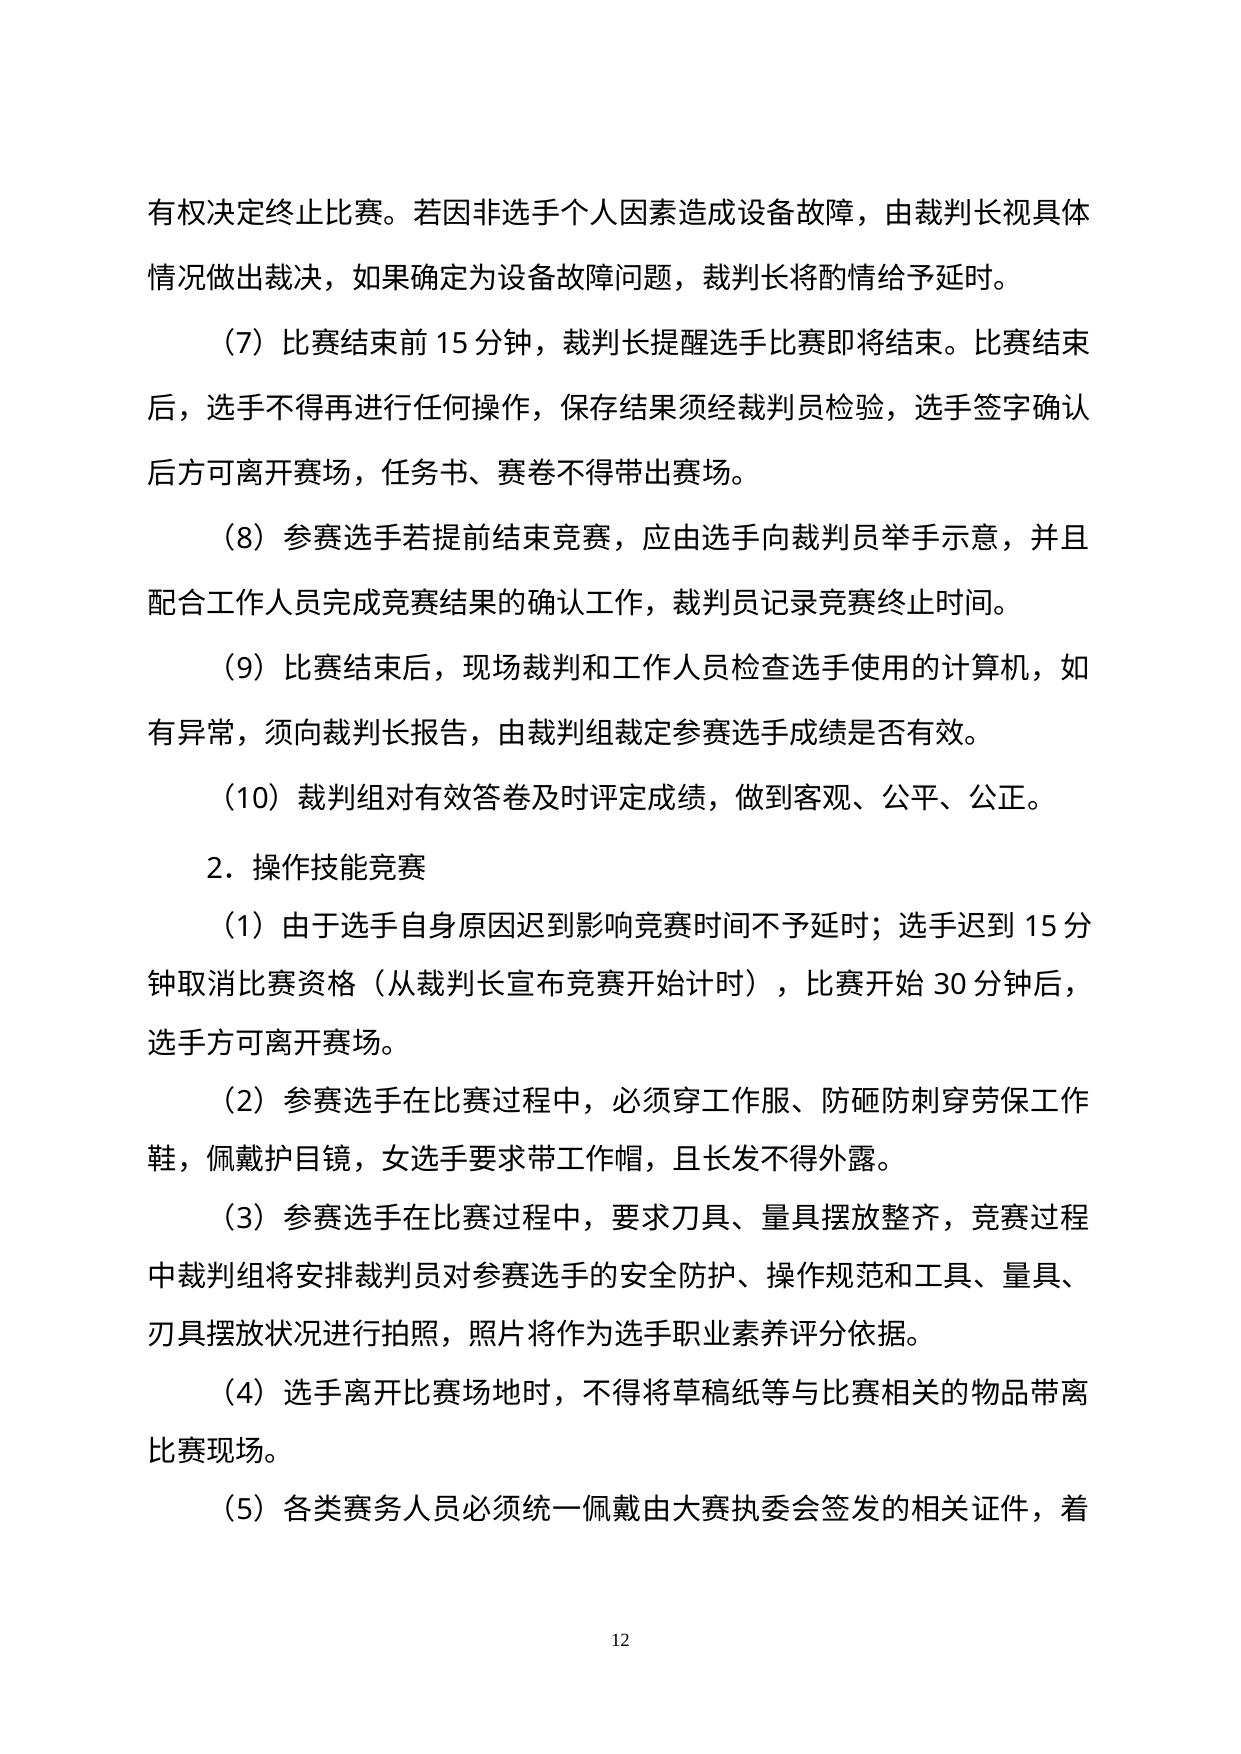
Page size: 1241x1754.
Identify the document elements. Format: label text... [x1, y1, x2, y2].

text （4）选手离开比赛场地时，不得将草稿纸等与比赛相关的物品带离比赛现场。 [148, 1353, 1092, 1470]
text （3）参赛选手在比赛过程中，要求刀具、量具摆放整齐，竞赛过程中裁判组将安排裁判员对参赛选手的安全防护、操作规范和工具、量具、刃具摆放状况进行拍照，照片将作为选手职业素养评分依据。 [148, 1178, 1092, 1353]
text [148, 178, 1092, 308]
text （2）参赛选手在比赛过程中，必须穿工作服、防砸防刺穿劳保工作鞋，佩戴护目镜，女选手要求带工作帽，且长发不得外露。 [148, 1062, 1092, 1178]
text （1）由于选手自身原因迟到影响竞赛时间不予延时；选手迟到15分钟取消比赛资格（从裁判长宣布竞赛开始计时），比赛开始30分钟后，选手方可离开赛场。 [148, 887, 1092, 1062]
text （9）比赛结束后，现场裁判和工作人员检查选手使用的计算机，如有异常，须向裁判长报告，由裁判组裁定参赛选手成绩是否有效。 [148, 633, 1092, 763]
text （10）裁判组对有效答卷及时评定成绩，做到客观、公平、公正。 [148, 763, 1092, 828]
text 2．操作技能竞赛 [148, 828, 1092, 887]
text （7）比赛结束前15分钟，裁判长提醒选手比赛即将结束。比赛结束后，选手不得再进行任何操作，保存结果须经裁判员检验，选手签字确认后方可离开赛场，任务书、赛卷不得带出赛场。 [148, 308, 1092, 503]
text （8）参赛选手若提前结束竞赛，应由选手向裁判员举手示意，并且配合工作人员完成竞赛结果的确认工作，裁判员记录竞赛终止时间。 [148, 503, 1092, 633]
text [148, 1470, 1092, 1528]
